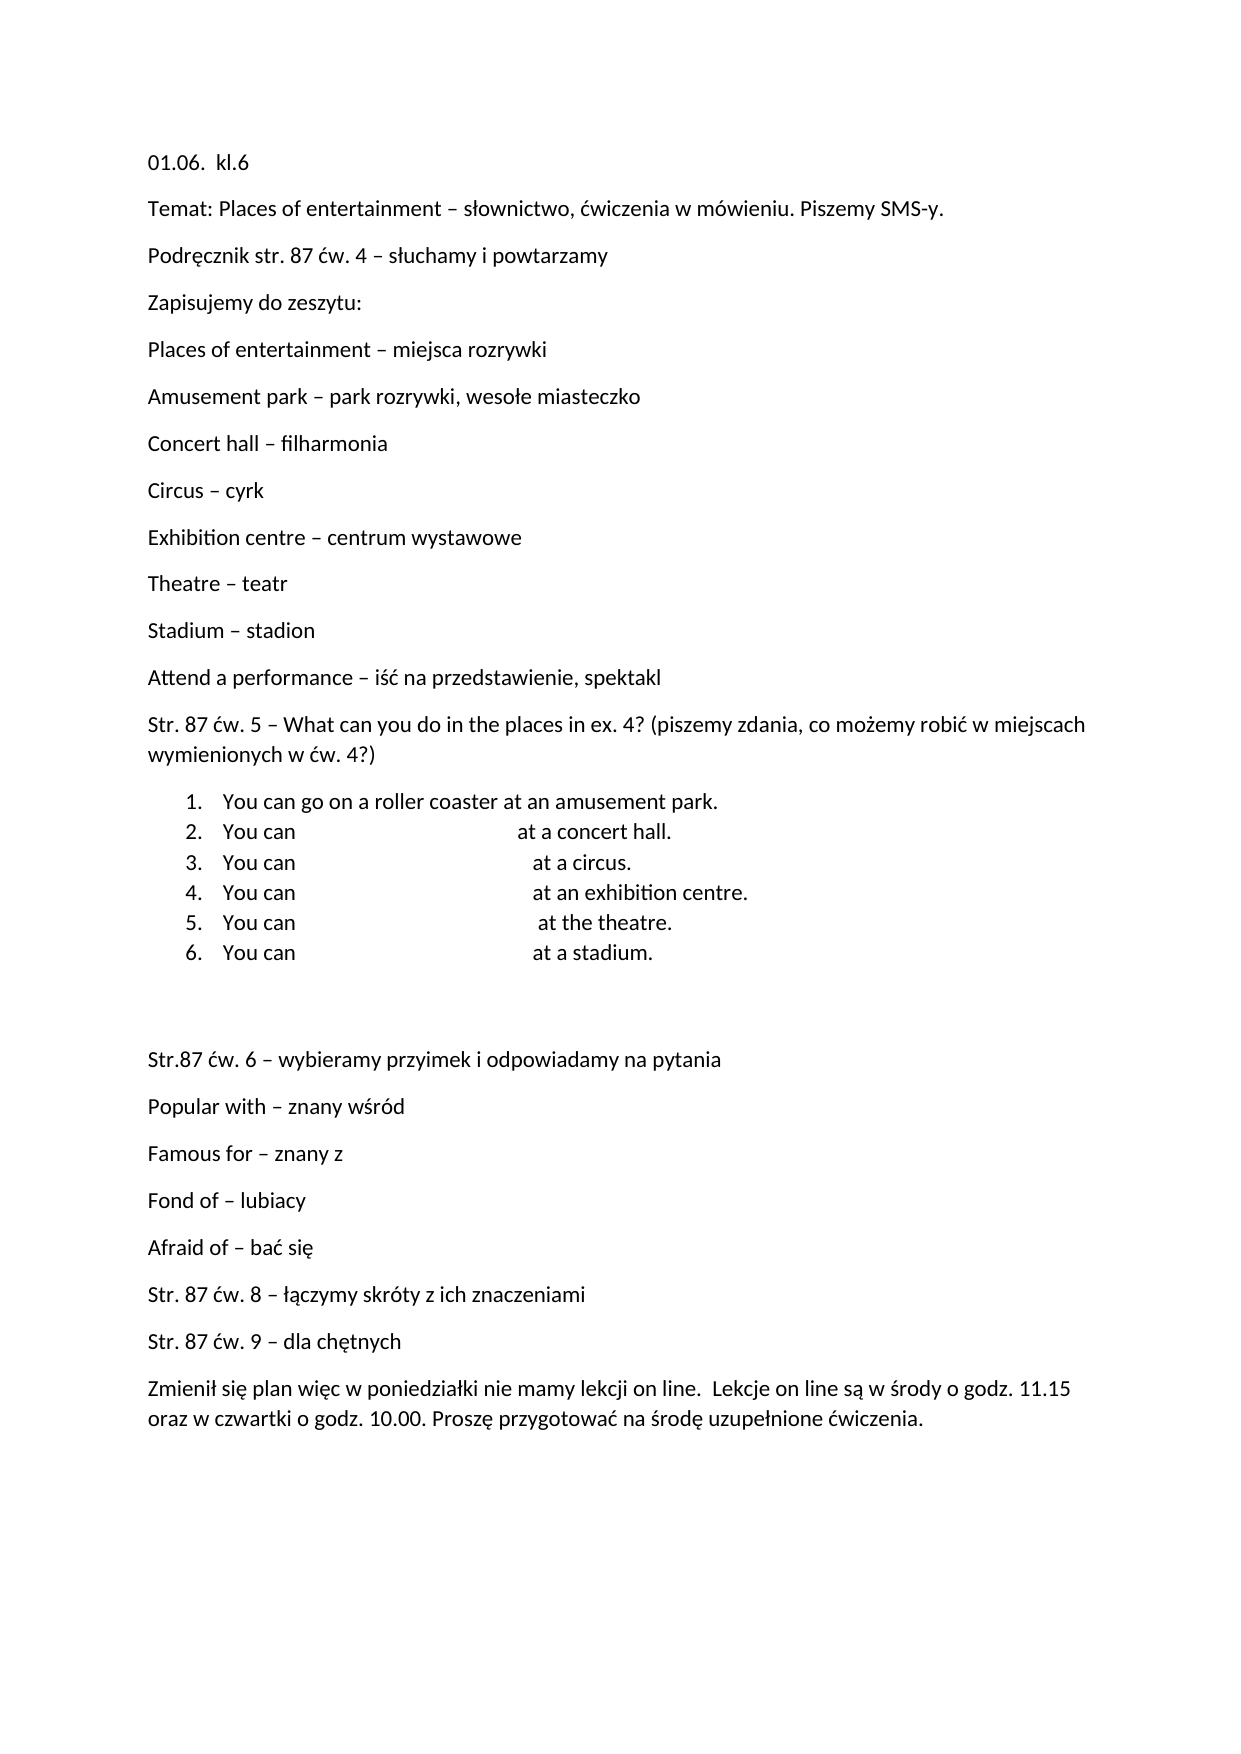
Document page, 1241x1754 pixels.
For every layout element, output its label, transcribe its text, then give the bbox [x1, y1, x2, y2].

text 01.06. kl.6 [148, 148, 1093, 176]
text Amusement park – park rozrywki, wesołe miasteczko [148, 382, 1093, 410]
text Fond of – lubiacy [148, 1186, 1093, 1214]
text Places of entertainment – miejsca rozrywki [148, 335, 1093, 363]
text Str. 87 ćw. 5 – What can you do in the places in ex. 4? (piszemy zdania, co możemy robić w miejscach wymienionych w ćw. 4?) [148, 710, 1093, 768]
list You can at a concert hall. [185, 817, 1093, 845]
text Exhibition centre – centrum wystawowe [148, 523, 1093, 551]
list You can at an exhibition centre. [185, 878, 1093, 906]
text Concert hall – filharmonia [148, 429, 1093, 457]
text Popular with – znany wśród [148, 1092, 1093, 1120]
text Famous for – znany z [148, 1139, 1093, 1167]
text Circus – cyrk [148, 476, 1093, 504]
text Theatre – teatr [148, 569, 1093, 597]
list You can at the theatre. [185, 908, 1093, 936]
list You can at a circus. [185, 848, 1093, 876]
text Podręcznik str. 87 ćw. 4 – słuchamy i powtarzamy [148, 241, 1093, 269]
text Str. 87 ćw. 8 – łączymy skróty z ich znaczeniami [148, 1280, 1093, 1308]
text Str. 87 ćw. 9 – dla chętnych [148, 1327, 1093, 1355]
text Zapisujemy do zeszytu: [148, 288, 1093, 316]
text Zmienił się plan więc w poniedziałki nie mamy lekcji on line. Lekcje on line są w środy o godz. 11.15 oraz w czwartki o godz. 10.00. Proszę przygotować na środę uzupełnione ćwiczenia. [148, 1374, 1093, 1432]
text Stadium – stadion [148, 616, 1093, 644]
list You can at a stadium. [185, 938, 1093, 966]
text Str.87 ćw. 6 – wybieramy przyimek i odpowiadamy na pytania [148, 1046, 1093, 1073]
text Temat: Places of entertainment – słownictwo, ćwiczenia w mówieniu. Piszemy SMS-y. [148, 194, 1093, 222]
text Attend a performance – iść na przedstawienie, spektakl [148, 663, 1093, 691]
text Afraid of – bać się [148, 1233, 1093, 1261]
list You can go on a roller coaster at an amusement park. [185, 787, 1093, 815]
